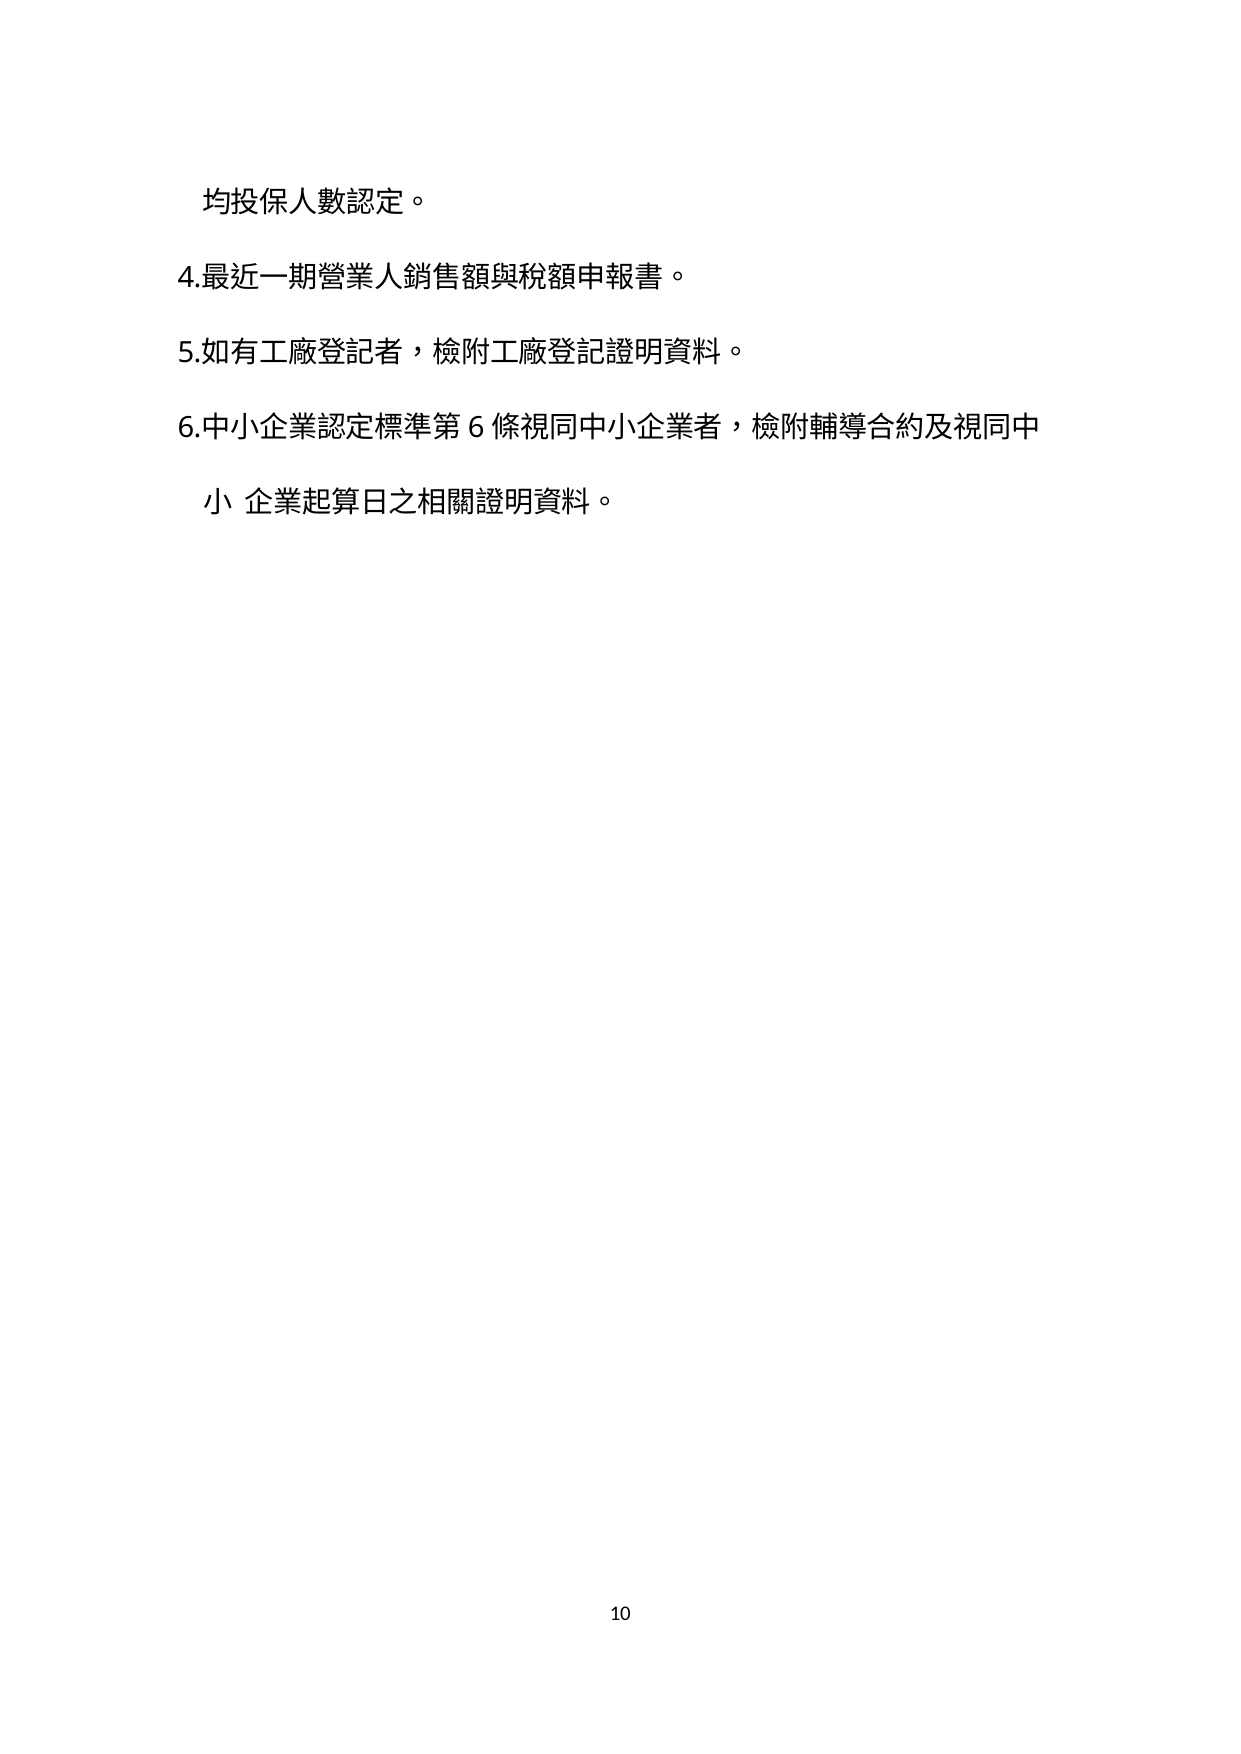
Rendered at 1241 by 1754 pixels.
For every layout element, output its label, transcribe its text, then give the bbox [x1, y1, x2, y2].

text 4.最近一期營業人銷售額與稅額申報書。 [177, 237, 1063, 312]
text 6.中小企業認定標準第 6 條視同中小企業者，檢附輔導合約及視同中小 企業起算日之相關證明資料。 [177, 387, 1063, 537]
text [177, 162, 1063, 237]
text 5.如有工廠登記者，檢附工廠登記證明資料。 [177, 312, 1063, 387]
